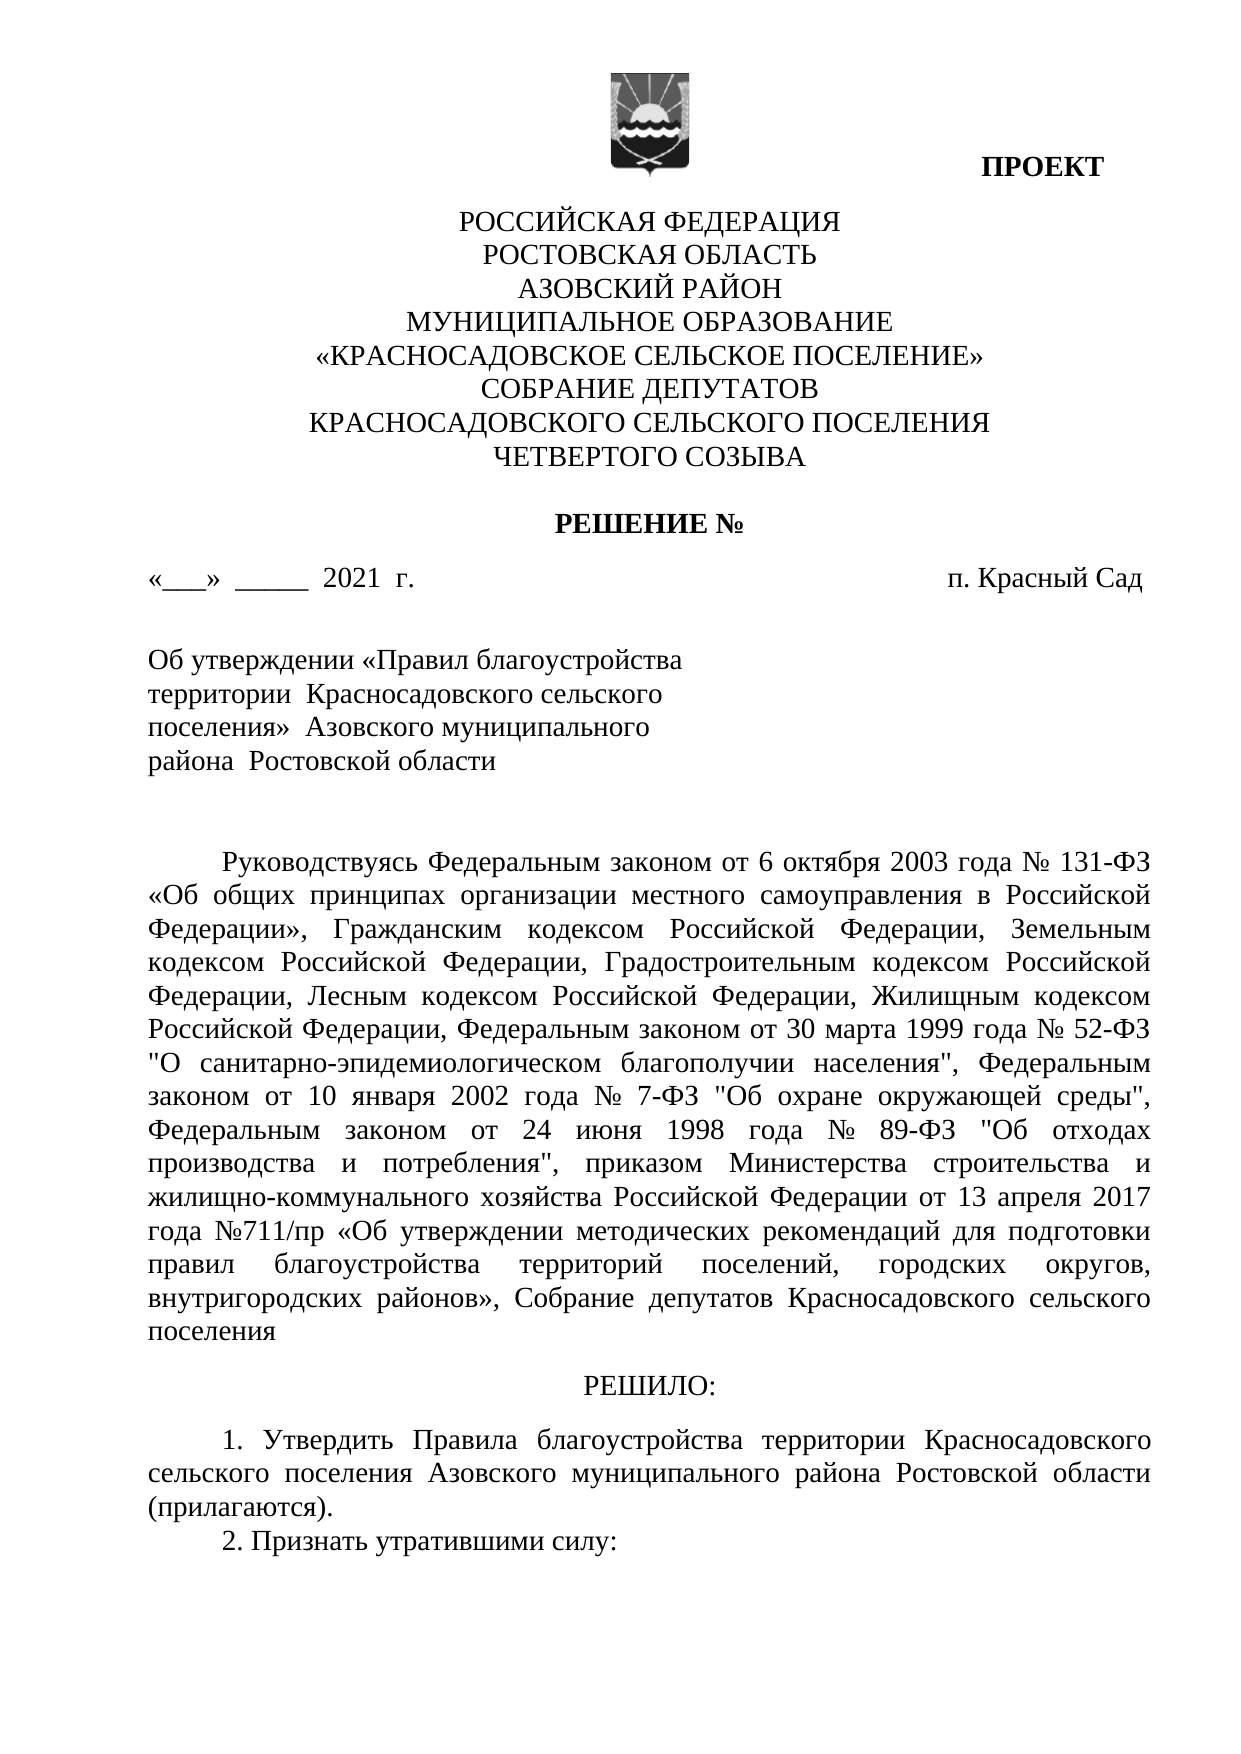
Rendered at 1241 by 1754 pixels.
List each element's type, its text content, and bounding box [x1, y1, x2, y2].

text РЕШИЛО: [148, 1368, 1152, 1401]
text ПРОЕКТ [148, 74, 1152, 183]
text РОСТОВСКАЯ ОБЛАСТЬ [148, 237, 1152, 271]
text Руководствуясь Федеральным законом от 6 октября 2003 года № 131-ФЗ «Об общих принципах организации местного самоуправления в Российской Федерации», Гражданским кодексом Российской Федерации, Земельным кодексом Российской Федерации, Градостроительным кодексом Российской Федерации, Лесным кодексом Российской Федерации, Жилищным кодексом Российской Федерации, Федеральным законом от 30 марта 1999 года № 52-ФЗ "О санитарно-эпидемиологическом благополучии населения", Федеральным законом от 10 января 2002 года № 7-ФЗ "Об охране окружающей среды", Федеральным законом от 24 июня 1998 года № 89-ФЗ "Об отходах производства и потребления", приказом Министерства строительства и жилищно-коммунального хозяйства Российской Федерации от 13 апреля 2017 года №711/пр «Об утверждении методических рекомендаций для подготовки правил благоустройства территорий поселений, городских округов, внутригородских районов», Собрание депутатов Красносадовского сельского поселения [148, 844, 1152, 1347]
text 2. Признать утратившими силу: [148, 1523, 1152, 1556]
text ЧЕТВЕРТОГО СОЗЫВА [148, 439, 1152, 472]
text территории Красносадовского сельского [148, 676, 1152, 709]
text Об утверждении «Правил благоустройства [148, 642, 1152, 676]
text КРАСНОСАДОВСКОГО СЕЛЬСКОГО ПОСЕЛЕНИЯ [148, 405, 1152, 439]
text 1. Утвердить Правила благоустройства территории Красносадовского сельского поселения Азовского муниципального района Ростовской области (прилагаются). [148, 1422, 1152, 1523]
text района Ростовской области [148, 743, 1152, 777]
text АЗОВСКИЙ РАЙОН [148, 271, 1152, 304]
text «___» _____ 2021 г. п. Красный Сад [148, 560, 1152, 594]
text МУНИЦИПАЛЬНОЕ ОБРАЗОВАНИЕ [148, 304, 1152, 338]
text поселения» Азовского муниципального [148, 709, 1152, 743]
text «КРАСНОСАДОВСКОЕ СЕЛЬСКОЕ ПОСЕЛЕНИЕ» [148, 338, 1152, 372]
text РЕШЕНИЕ № [148, 506, 1152, 539]
text РОССИЙСКАЯ ФЕДЕРАЦИЯ [148, 204, 1152, 237]
title СОБРАНИЕ ДЕПУТАТОВ [148, 372, 1152, 405]
